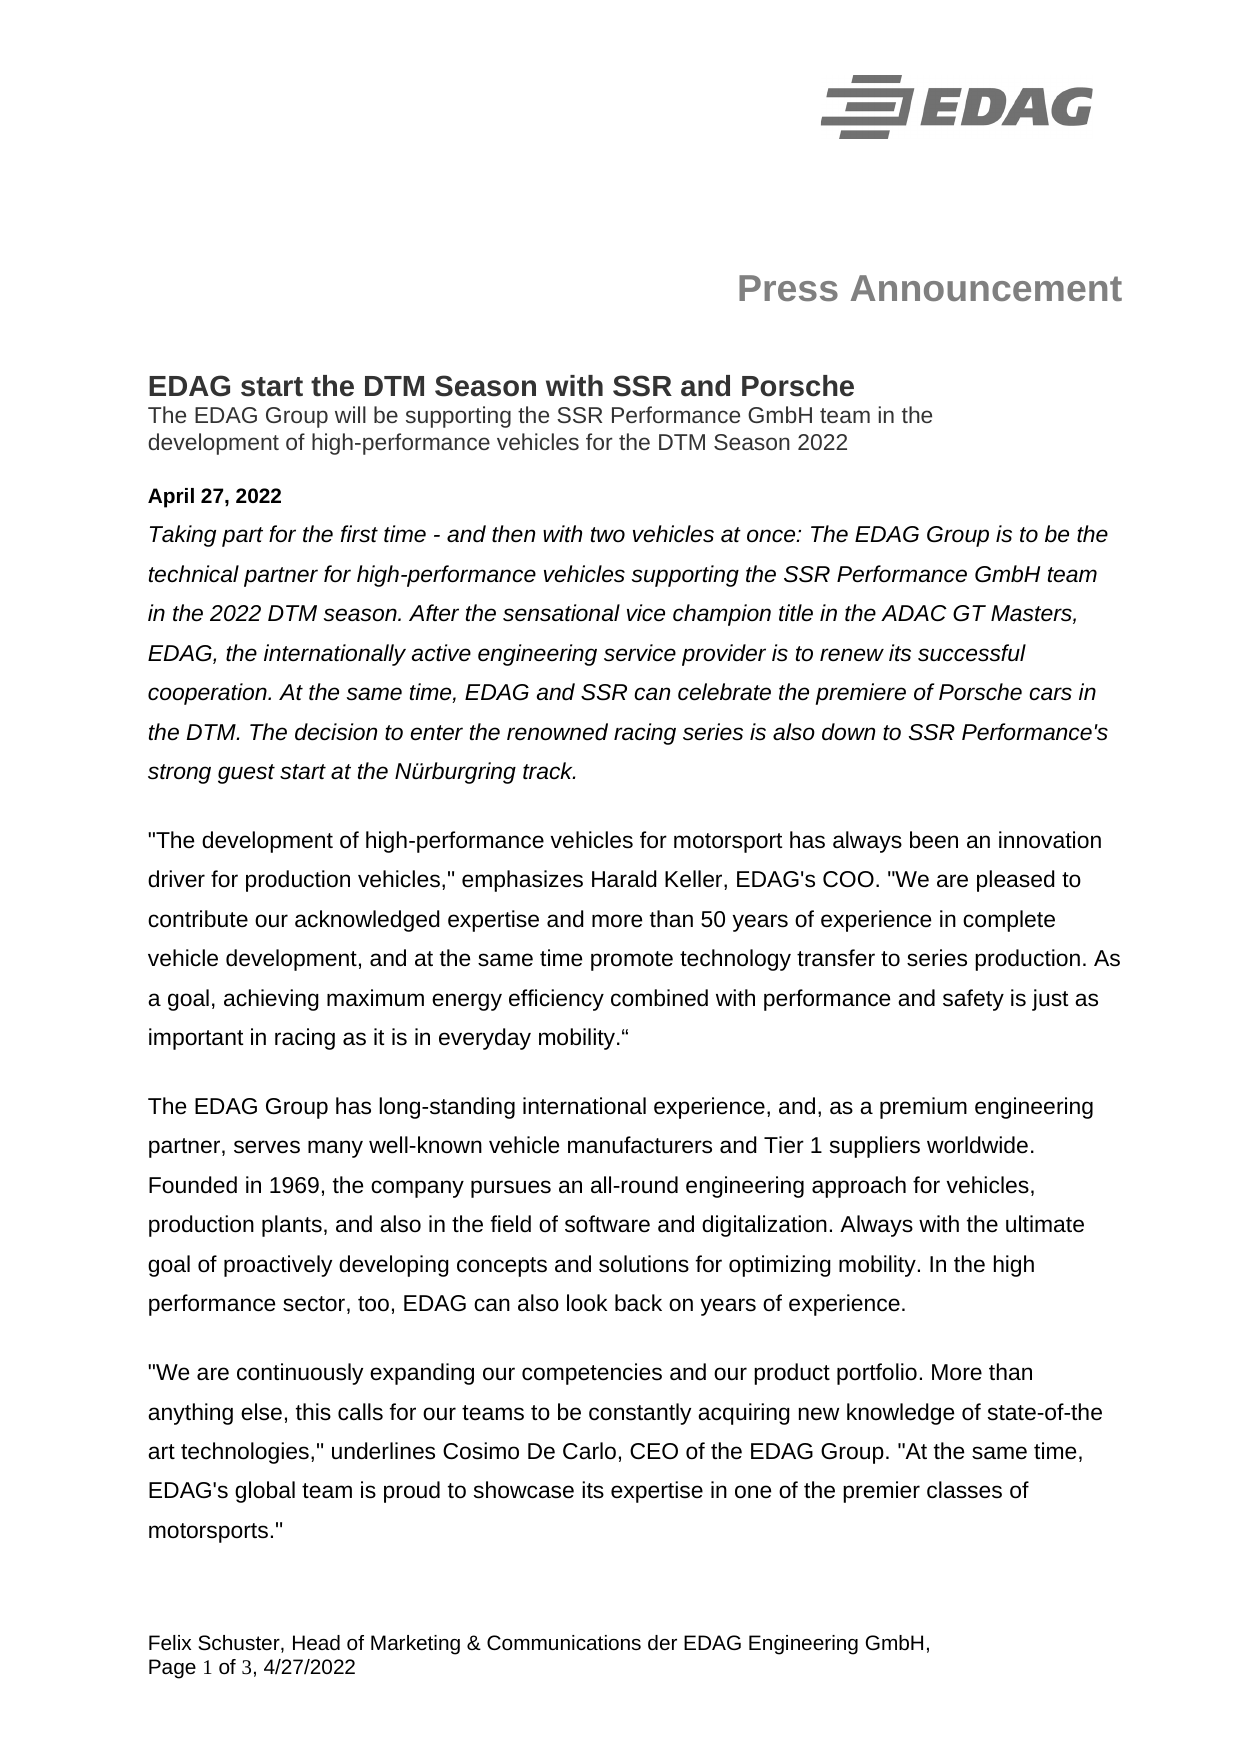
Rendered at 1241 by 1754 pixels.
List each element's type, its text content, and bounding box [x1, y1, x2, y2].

text "The development of high-performance vehicles for motorsport has always been an innovation driver for production vehicles," emphasizes Harald Keller, EDAG's COO. "We are pleased to contribute our acknowledged expertise and more than 50 years of experience in complete vehicle development, and at the same time promote technology transfer to series production. As a goal, achieving maximum energy efficiency combined with performance and safety is just as important in racing as it is in everyday mobility.“ [148, 827, 1122, 1051]
text Press Announcement [148, 266, 1122, 309]
text EDAG start the DTM Season with SSR and Porsche The EDAG Group will be supporting the SSR Performance GmbH team in the development of high-performance vehicles for the DTM Season 2022 [148, 369, 1122, 455]
text The EDAG Group has long-standing international experience, and, as a premium engineering partner, serves many well-known vehicle manufacturers and Tier 1 suppliers worldwide. Founded in 1969, the company pursues an all-round engineering approach for vehicles, production plants, and also in the field of software and digitalization. Always with the ultimate goal of proactively developing concepts and solutions for optimizing mobility. In the high performance sector, too, EDAG can also look back on years of experience. [148, 1093, 1122, 1317]
picture [820, 75, 1093, 139]
text "We are continuously expanding our competencies and our product portfolio. More than anything else, this calls for our teams to be constantly acquiring new knowledge of state-of-the art technologies," underlines Cosimo De Carlo, CEO of the EDAG Group. "At the same time, EDAG's global team is proud to showcase its expertise in one of the premier classes of motorsports." [148, 1359, 1122, 1543]
text April 27, 2022 Taking part for the first time - and then with two vehicles at once: The EDAG Group is to be the technical partner for high-performance vehicles supporting the SSR Performance GmbH team in the 2022 DTM season. After the sensational vice champion title in the ADAC GT Masters, EDAG, the internationally active engineering service provider is to renew its successful cooperation. At the same time, EDAG and SSR can celebrate the premiere of Porsche cars in the DTM. The decision to enter the renowned racing series is also down to SSR Performance's strong guest start at the Nürburgring track. [148, 484, 1122, 785]
